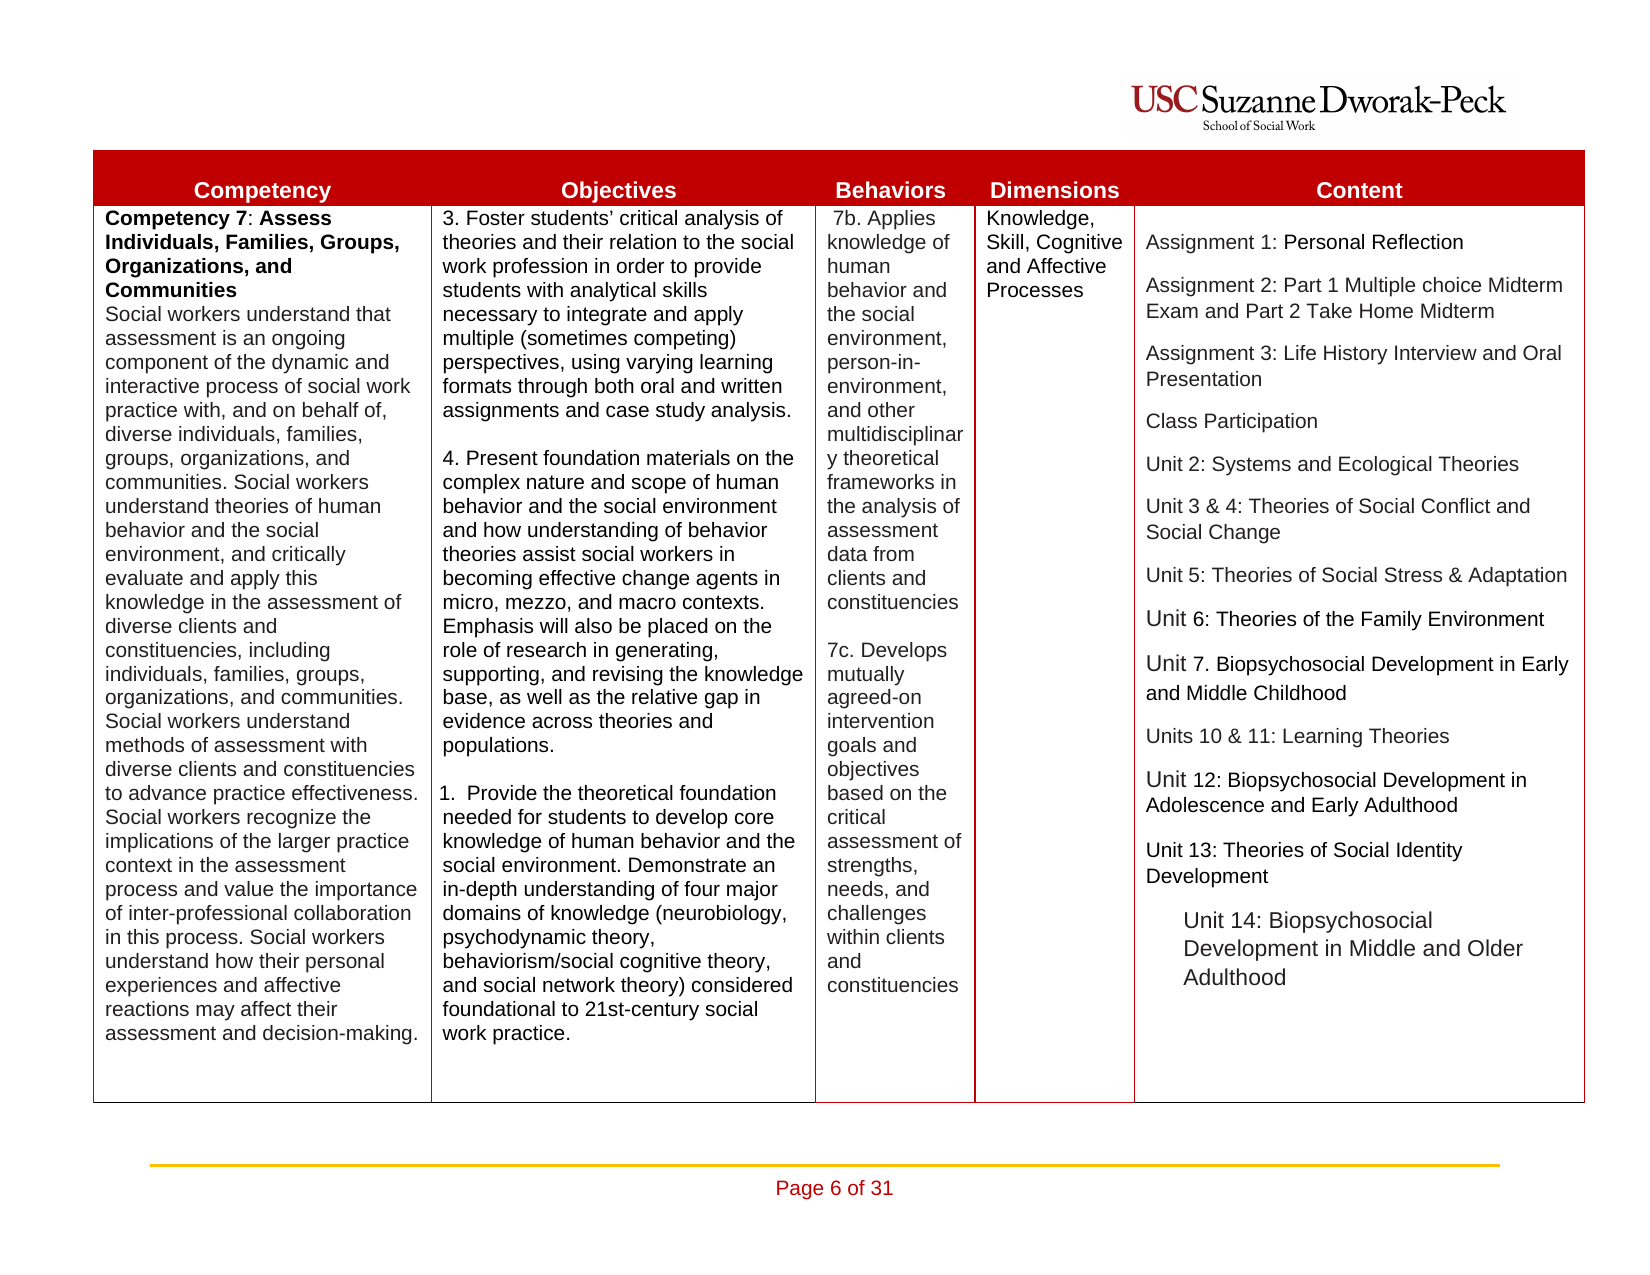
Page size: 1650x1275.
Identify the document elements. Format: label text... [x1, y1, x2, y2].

table_cell Knowledge, Skill, Cognitive and Affective Processes [976, 206, 1134, 1102]
table_header Content [1135, 151, 1584, 205]
table_cell Assignment 1: Personal Reflection Assignment 2: Part 1 Multiple choice Midterm Exam and Part 2 Take Home Midterm Assignment 3: Life History Interview and Oral Presentation Class Participation Unit 2: Systems and Ecological Theories Unit 3 & 4: Theories of Social Conflict and Social Change Unit 5: Theories of Social Stress & Adaptation Unit 6: Theories of the Family Environment Unit 7. Biopsychosocial Development in Early and Middle Childhood Units 10 & 11: Learning Theories Unit 12: Biopsychosocial Development in Adolescence and Early Adulthood Unit 13: Theories of Social Identity Development Unit 14: Biopsychosocial Development in Middle and Older Adulthood [1135, 206, 1584, 1102]
table_header Behaviors [807, 151, 974, 205]
table_header Competency [94, 151, 431, 205]
table_cell 3. Foster students’ critical analysis of theories and their relation to the social work profession in order to provide students with analytical skills necessary to integrate and apply multiple (sometimes competing) perspectives, using varying learning formats through both oral and written assignments and case study analysis. 4. Present foundation materials on the complex nature and scope of human behavior and the social environment and how understanding of behavior theories assist social workers in becoming effective change agents in micro, mezzo, and macro contexts. Emphasis will also be placed on the role of research in generating, supporting, and revising the knowledge base, as well as the relative gap in evidence across theories and populations. Provide the theoretical foundation needed for students to develop core knowledge of human behavior and the social environment. Demonstrate an in-depth understanding of four major domains of knowledge (neurobiology, psychodynamic theory, behaviorism/social cognitive theory, and social network theory) considered foundational to 21st-century social work practice. [432, 206, 815, 1102]
table_header Objectives [432, 151, 806, 205]
picture [1125, 75, 1519, 138]
table_cell 7b. Applies knowledge of human behavior and the social environment, person-in-environment, and other multidisciplinary theoretical frameworks in the analysis of assessment data from clients and constituencies 7c. Develops mutually agreed-on intervention goals and objectives based on the critical assessment of strengths, needs, and challenges within clients and constituencies [816, 206, 974, 1102]
table_header Dimensions [976, 151, 1134, 205]
table_cell Competency 7: Assess Individuals, Families, Groups, Organizations, and Communities Social workers understand that assessment is an ongoing component of the dynamic and interactive process of social work practice with, and on behalf of, diverse individuals, families, groups, organizations, and communities. Social workers understand theories of human behavior and the social environment, and critically evaluate and apply this knowledge in the assessment of diverse clients and constituencies, including individuals, families, groups, organizations, and communities. Social workers understand methods of assessment with diverse clients and constituencies to advance practice effectiveness. Social workers recognize the implications of the larger practice context in the assessment process and value the importance of inter-professional collaboration in this process. Social workers understand how their personal experiences and affective reactions may affect their assessment and decision-making. [94, 206, 431, 1102]
